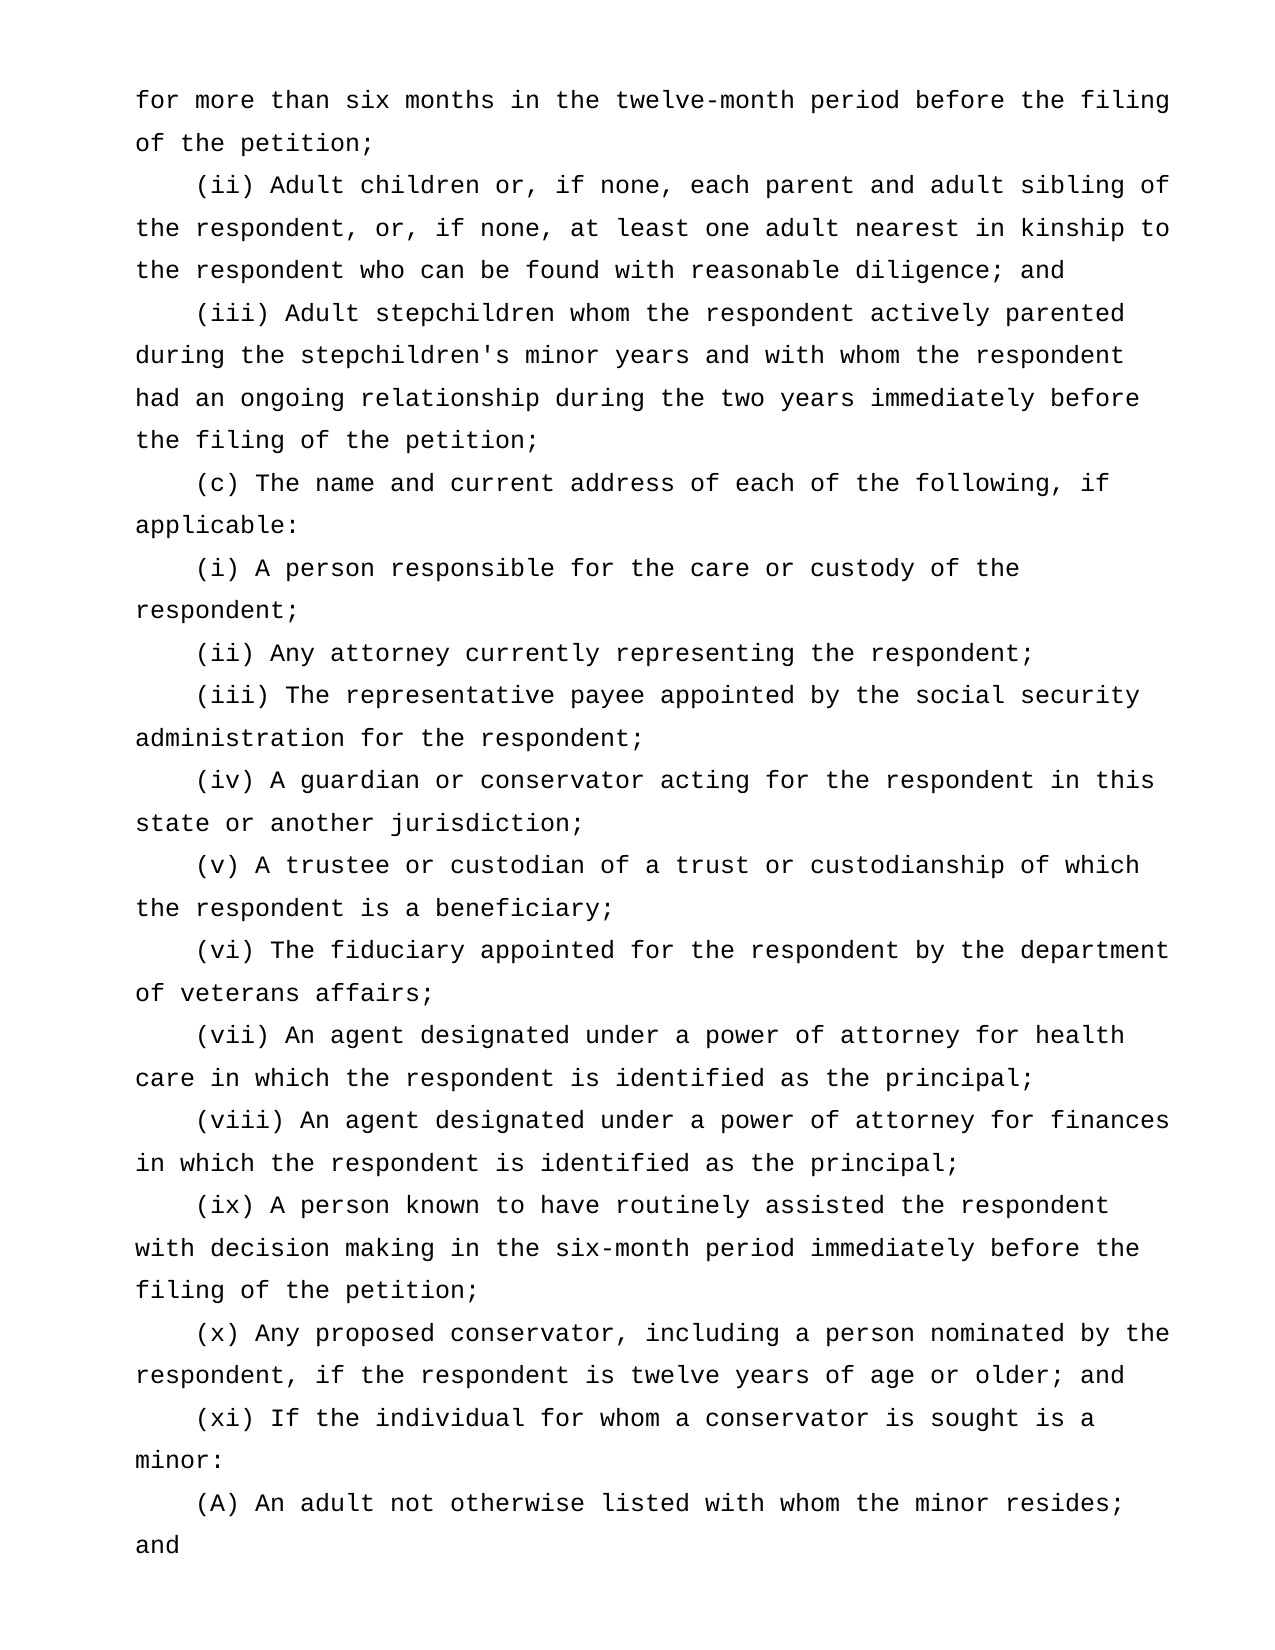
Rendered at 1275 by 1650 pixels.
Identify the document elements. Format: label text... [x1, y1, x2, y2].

text (xi) If the individual for whom a conservator is sought is a minor: [135, 1392, 1170, 1477]
text (vii) An agent designated under a power of attorney for health care in which the respondent is identified as the principal; [135, 1010, 1170, 1095]
text (A) An adult not otherwise listed with whom the minor resides; and [135, 1477, 1170, 1562]
text (iii) The representative payee appointed by the social security administration for the respondent; [135, 670, 1170, 755]
text (ix) A person known to have routinely assisted the respondent with decision making in the six-month period immediately before the filing of the petition; [135, 1180, 1170, 1307]
text (vi) The fiduciary appointed for the respondent by the department of veterans affairs; [135, 925, 1170, 1010]
text (iii) Adult stepchildren whom the respondent actively parented during the stepchildren's minor years and with whom the respondent had an ongoing relationship during the two years immediately before the filing of the petition; [135, 287, 1170, 457]
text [135, 75, 1170, 160]
text (v) A trustee or custodian of a trust or custodianship of which the respondent is a beneficiary; [135, 840, 1170, 925]
text (viii) An agent designated under a power of attorney for finances in which the respondent is identified as the principal; [135, 1095, 1170, 1180]
text (iv) A guardian or conservator acting for the respondent in this state or another jurisdiction; [135, 755, 1170, 840]
text (c) The name and current address of each of the following, if applicable: [135, 457, 1170, 542]
text (i) A person responsible for the care or custody of the respondent; [135, 542, 1170, 627]
text (ii) Adult children or, if none, each parent and adult sibling of the respondent, or, if none, at least one adult nearest in kinship to the respondent who can be found with reasonable diligence; and [135, 160, 1170, 287]
text (ii) Any attorney currently representing the respondent; [135, 627, 1170, 670]
text (x) Any proposed conservator, including a person nominated by the respondent, if the respondent is twelve years of age or older; and [135, 1307, 1170, 1392]
